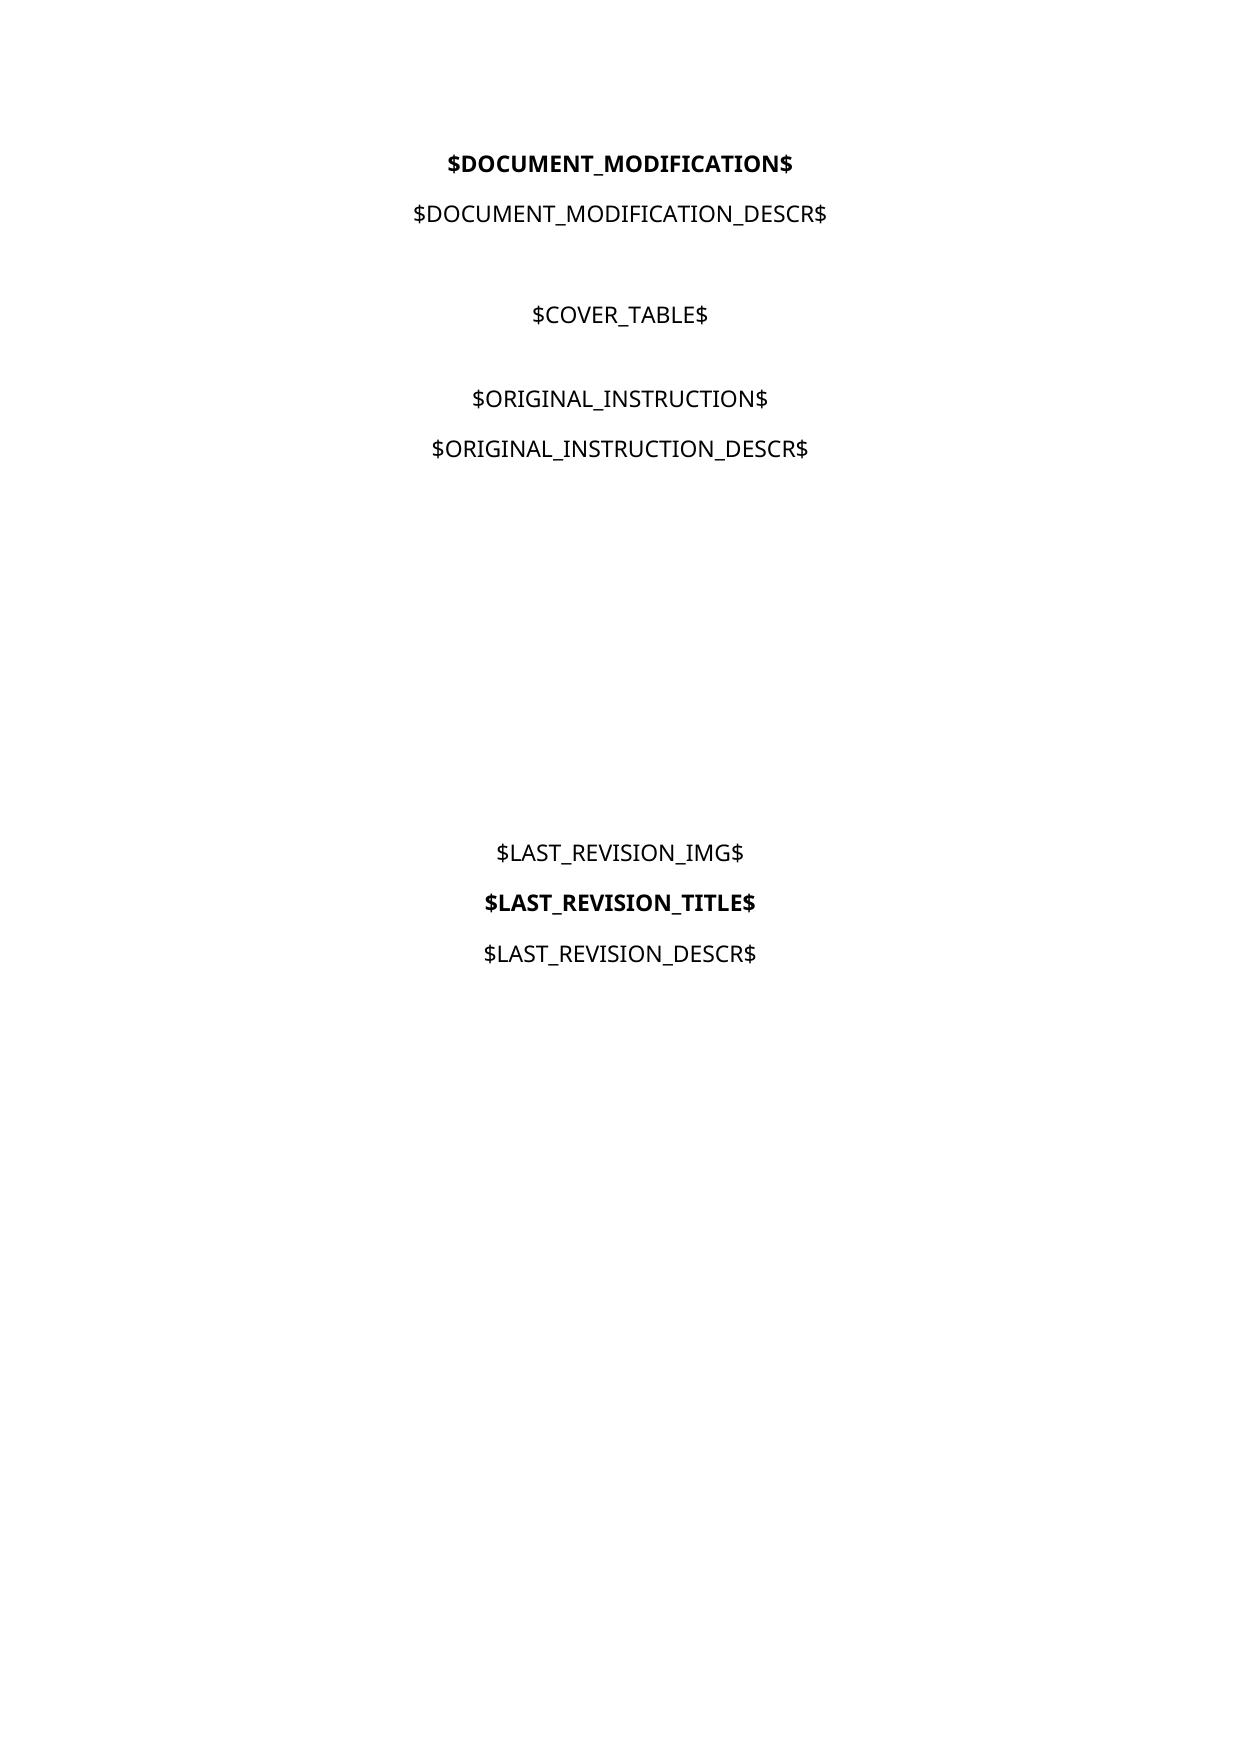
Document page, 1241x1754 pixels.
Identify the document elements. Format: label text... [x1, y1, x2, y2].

text $DOCUMENT_MODIFICATION_DESCR$ [118, 198, 1122, 229]
text $LAST_REVISION_DESCR$ [118, 938, 1122, 969]
text $COVER_TABLE$ [118, 299, 1122, 364]
text $DOCUMENT_MODIFICATION$ [118, 148, 1122, 179]
text $LAST_REVISION_IMG$ [118, 837, 1122, 868]
text $ORIGINAL_INSTRUCTION$ [118, 383, 1122, 414]
text $LAST_REVISION_TITLE$ [118, 887, 1122, 918]
text $ORIGINAL_INSTRUCTION_DESCR$ [118, 433, 1122, 465]
